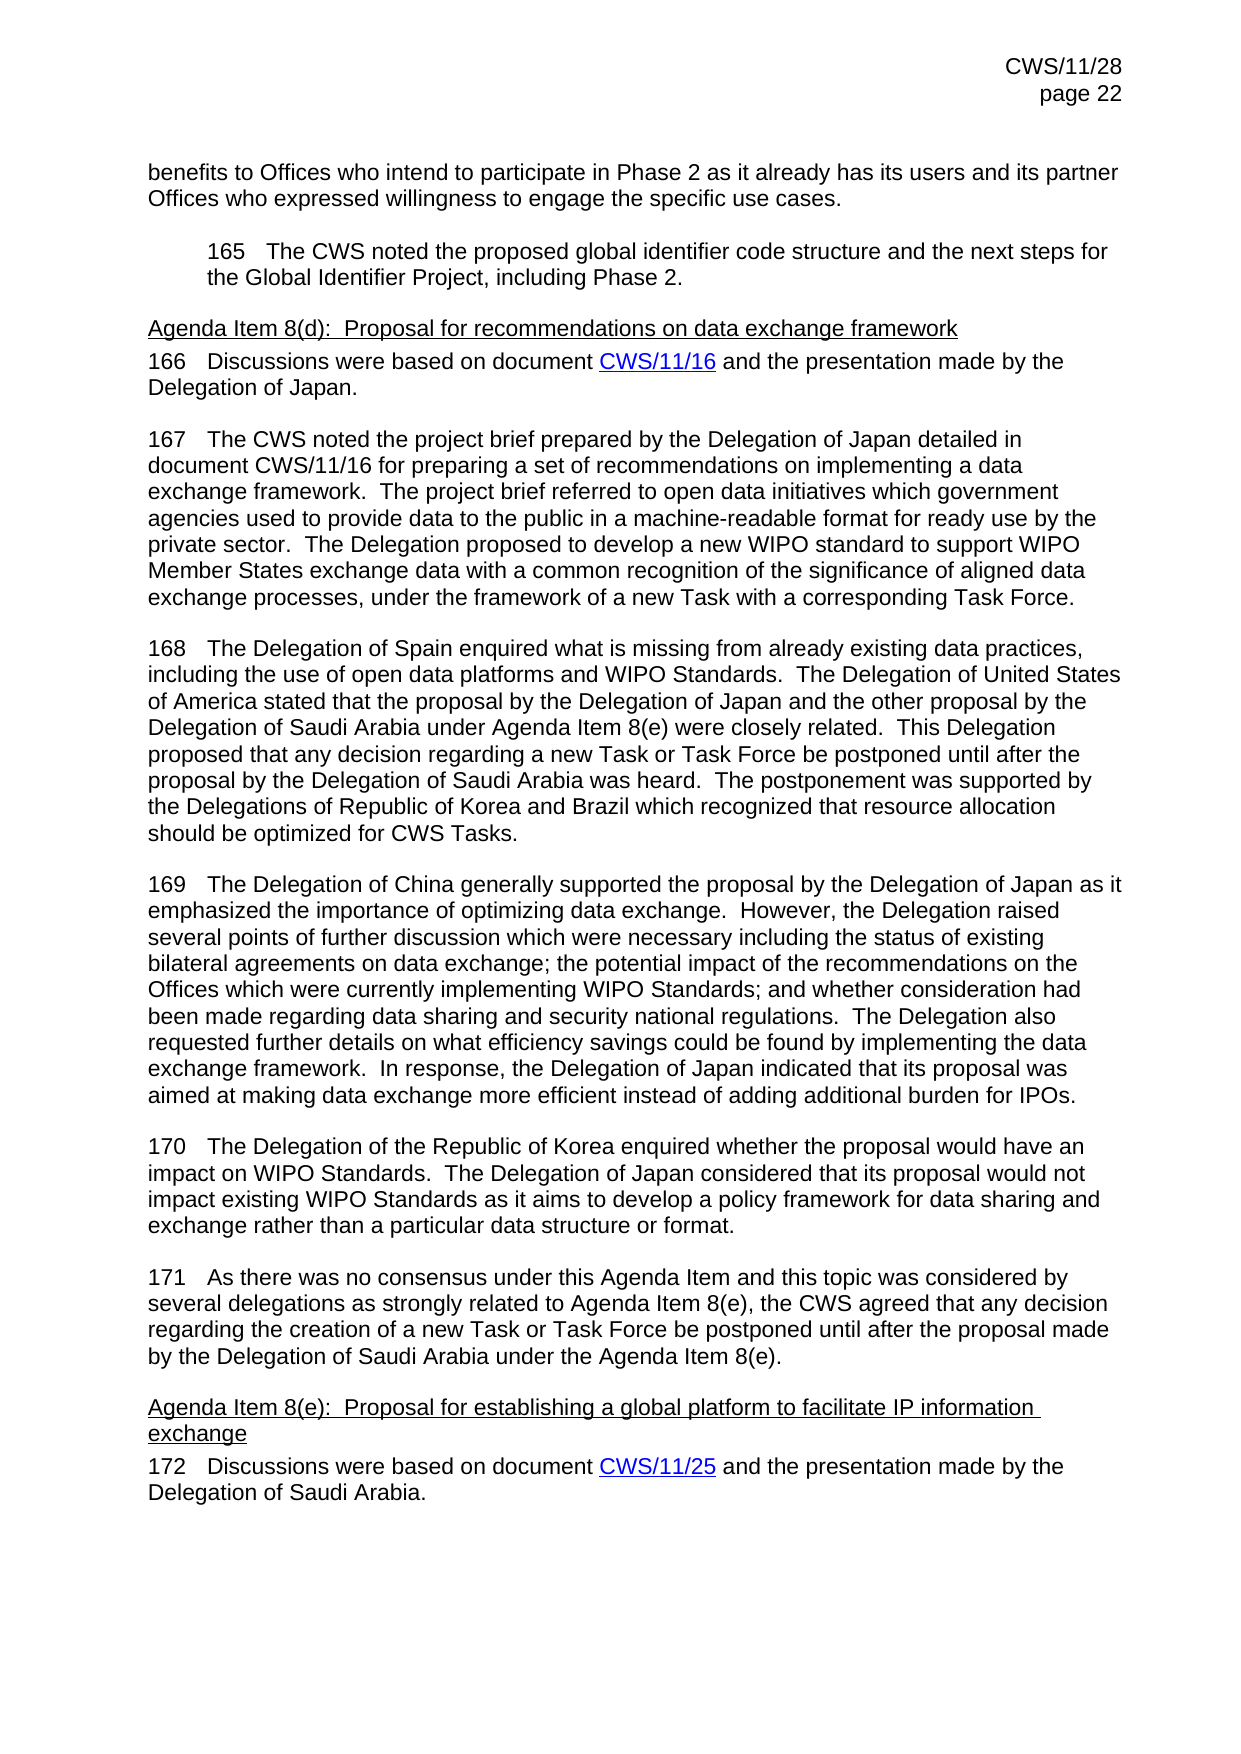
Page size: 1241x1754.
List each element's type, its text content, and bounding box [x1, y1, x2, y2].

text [148, 158, 1122, 211]
subtitle Agenda Item 8(d): Proposal for recommendations on data exchange framework [148, 315, 1122, 342]
text The CWS noted the project brief prepared by the Delegation of Japan detailed in document CWS/11/16 for preparing a set of recommendations on implementing a data exchange framework. The project brief referred to open data initiatives which government agencies used to provide data to the public in a machine-readable format for ready use by the private sector. The Delegation proposed to develop a new WIPO standard to support WIPO Member States exchange data with a common recognition of the significance of aligned data exchange processes, under the framework of a new Task with a corresponding Task Force. [148, 426, 1122, 610]
text Discussions were based on document CWS/11/16 and the presentation made by the Delegation of Japan. [148, 348, 1122, 401]
text The Delegation of the Republic of Korea enquired whether the proposal would have an impact on WIPO Standards. The Delegation of Japan considered that its proposal would not impact existing WIPO Standards as it aims to develop a policy framework for data sharing and exchange rather than a particular data structure or format. [148, 1133, 1122, 1238]
text As there was no consensus under this Agenda Item and this topic was considered by several delegations as strongly related to Agenda Item 8(e), the CWS agreed that any decision regarding the creation of a new Task or Task Force be postponed until after the proposal made by the Delegation of Saudi Arabia under the Agenda Item 8(e). [148, 1263, 1122, 1369]
subtitle Agenda Item 8(e): Proposal for establishing a global platform to facilitate IP information exchange [148, 1394, 1122, 1447]
text The Delegation of China generally supported the proposal by the Delegation of Japan as it emphasized the importance of optimizing data exchange. However, the Delegation raised several points of further discussion which were necessary including the status of existing bilateral agreements on data exchange; the potential impact of the recommendations on the Offices which were currently implementing WIPO Standards; and whether consideration had been made regarding data sharing and security national regulations. The Delegation also requested further details on what efficiency savings could be found by implementing the data exchange framework. In response, the Delegation of Japan indicated that its proposal was aimed at making data exchange more efficient instead of adding additional burden for IPOs. [148, 871, 1122, 1108]
text The CWS noted the proposed global identifier code structure and the next steps for the Global Identifier Project, including Phase 2. [207, 238, 1122, 290]
text The Delegation of Spain enquired what is missing from already existing data practices, including the use of open data platforms and WIPO Standards. The Delegation of United States of America stated that the proposal by the Delegation of Japan and the other proposal by the Delegation of Saudi Arabia under Agenda Item 8(e) were closely related. This Delegation proposed that any decision regarding a new Task or Task Force be postponed until after the proposal by the Delegation of Saudi Arabia was heard. The postponement was supported by the Delegations of Republic of Korea and Brazil which recognized that resource allocation should be optimized for CWS Tasks. [148, 635, 1122, 846]
text Discussions were based on document CWS/11/25 and the presentation made by the Delegation of Saudi Arabia. [148, 1453, 1122, 1506]
